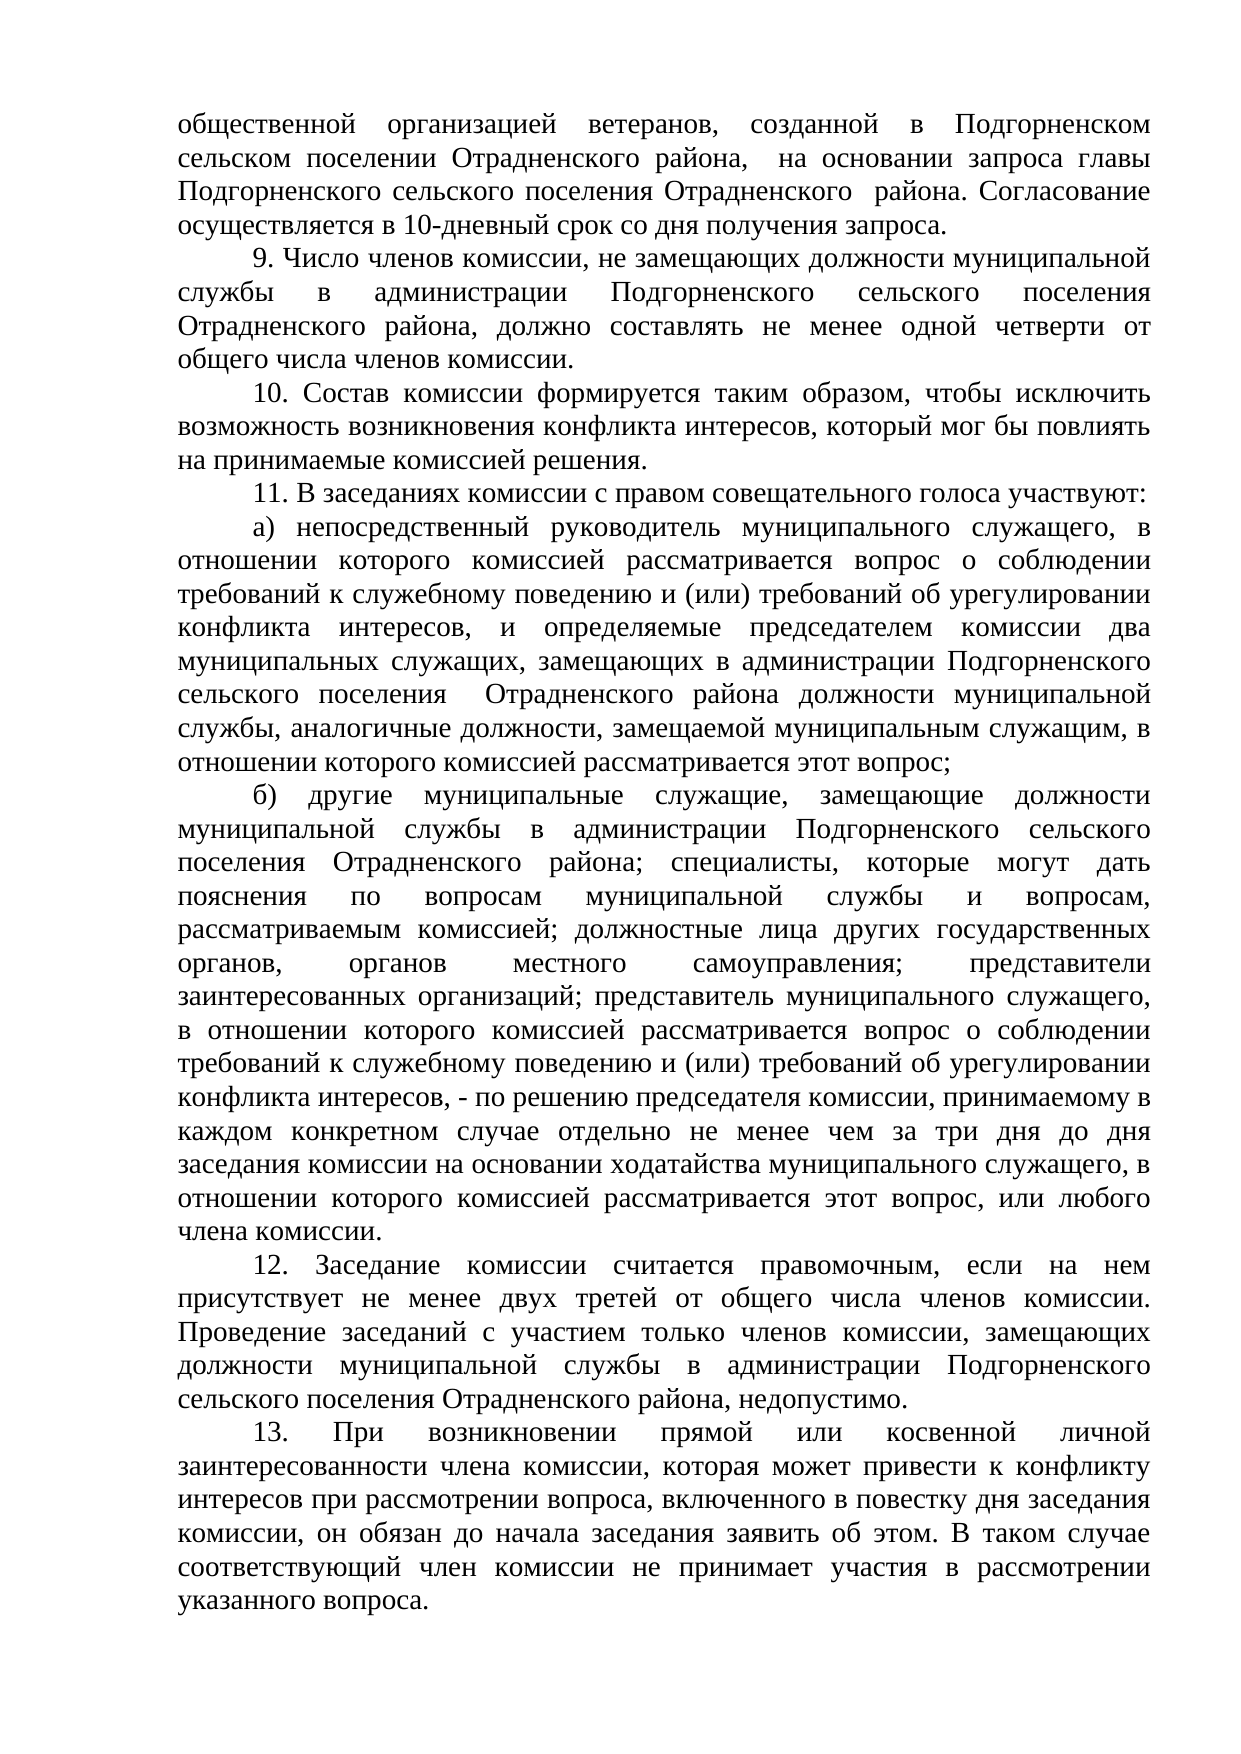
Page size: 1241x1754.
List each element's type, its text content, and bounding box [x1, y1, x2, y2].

text 9. Число членов комиссии, не замещающих должности муниципальной службы в администрации Подгорненского сельского поселения Отрадненского района, должно составлять не менее одной четверти от общего числа членов комиссии. [177, 241, 1152, 375]
text 11. В заседаниях комиссии с правом совещательного голоса участвуют: [177, 475, 1152, 509]
text 12. Заседание комиссии считается правомочным, если на нем присутствует не менее двух третей от общего числа членов комиссии. Проведение заседаний с участием только членов комиссии, замещающих должности муниципальной службы в администрации Подгорненского сельского поселения Отрадненского района, недопустимо. [177, 1247, 1152, 1414]
text 13. При возникновении прямой или косвенной личной заинтересованности члена комиссии, которая может привести к конфликту интересов при рассмотрении вопроса, включенного в повестку дня заседания комиссии, он обязан до начала заседания заявить об этом. В таком случае соответствующий член комиссии не принимает участия в рассмотрении указанного вопроса. [177, 1414, 1152, 1616]
text а) непосредственный руководитель муниципального служащего, в отношении которого комиссией рассматривается вопрос о соблюдении требований к служебному поведению и (или) требований об урегулировании конфликта интересов, и определяемые председателем комиссии два муниципальных служащих, замещающих в администрации Подгорненского сельского поселения Отрадненского района должности муниципальной службы, аналогичные должности, замещаемой муниципальным служащим, в отношении которого комиссией рассматривается этот вопрос; [177, 509, 1152, 777]
text 10. Состав комиссии формируется таким образом, чтобы исключить возможность возникновения конфликта интересов, который мог бы повлиять на принимаемые комиссией решения. [177, 375, 1152, 475]
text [177, 106, 1152, 241]
text б) другие муниципальные служащие, замещающие должности муниципальной службы в администрации Подгорненского сельского поселения Отрадненского района; специалисты, которые могут дать пояснения по вопросам муниципальной службы и вопросам, рассматриваемым комиссией; должностные лица других государственных органов, органов местного самоуправления; представители заинтересованных организаций; представитель муниципального служащего, в отношении которого комиссией рассматривается вопрос о соблюдении требований к служебному поведению и (или) требований об урегулировании конфликта интересов, - по решению председателя комиссии, принимаемому в каждом конкретном случае отдельно не менее чем за три дня до дня заседания комиссии на основании ходатайства муниципального служащего, в отношении которого комиссией рассматривается этот вопрос, или любого члена комиссии. [177, 777, 1152, 1247]
